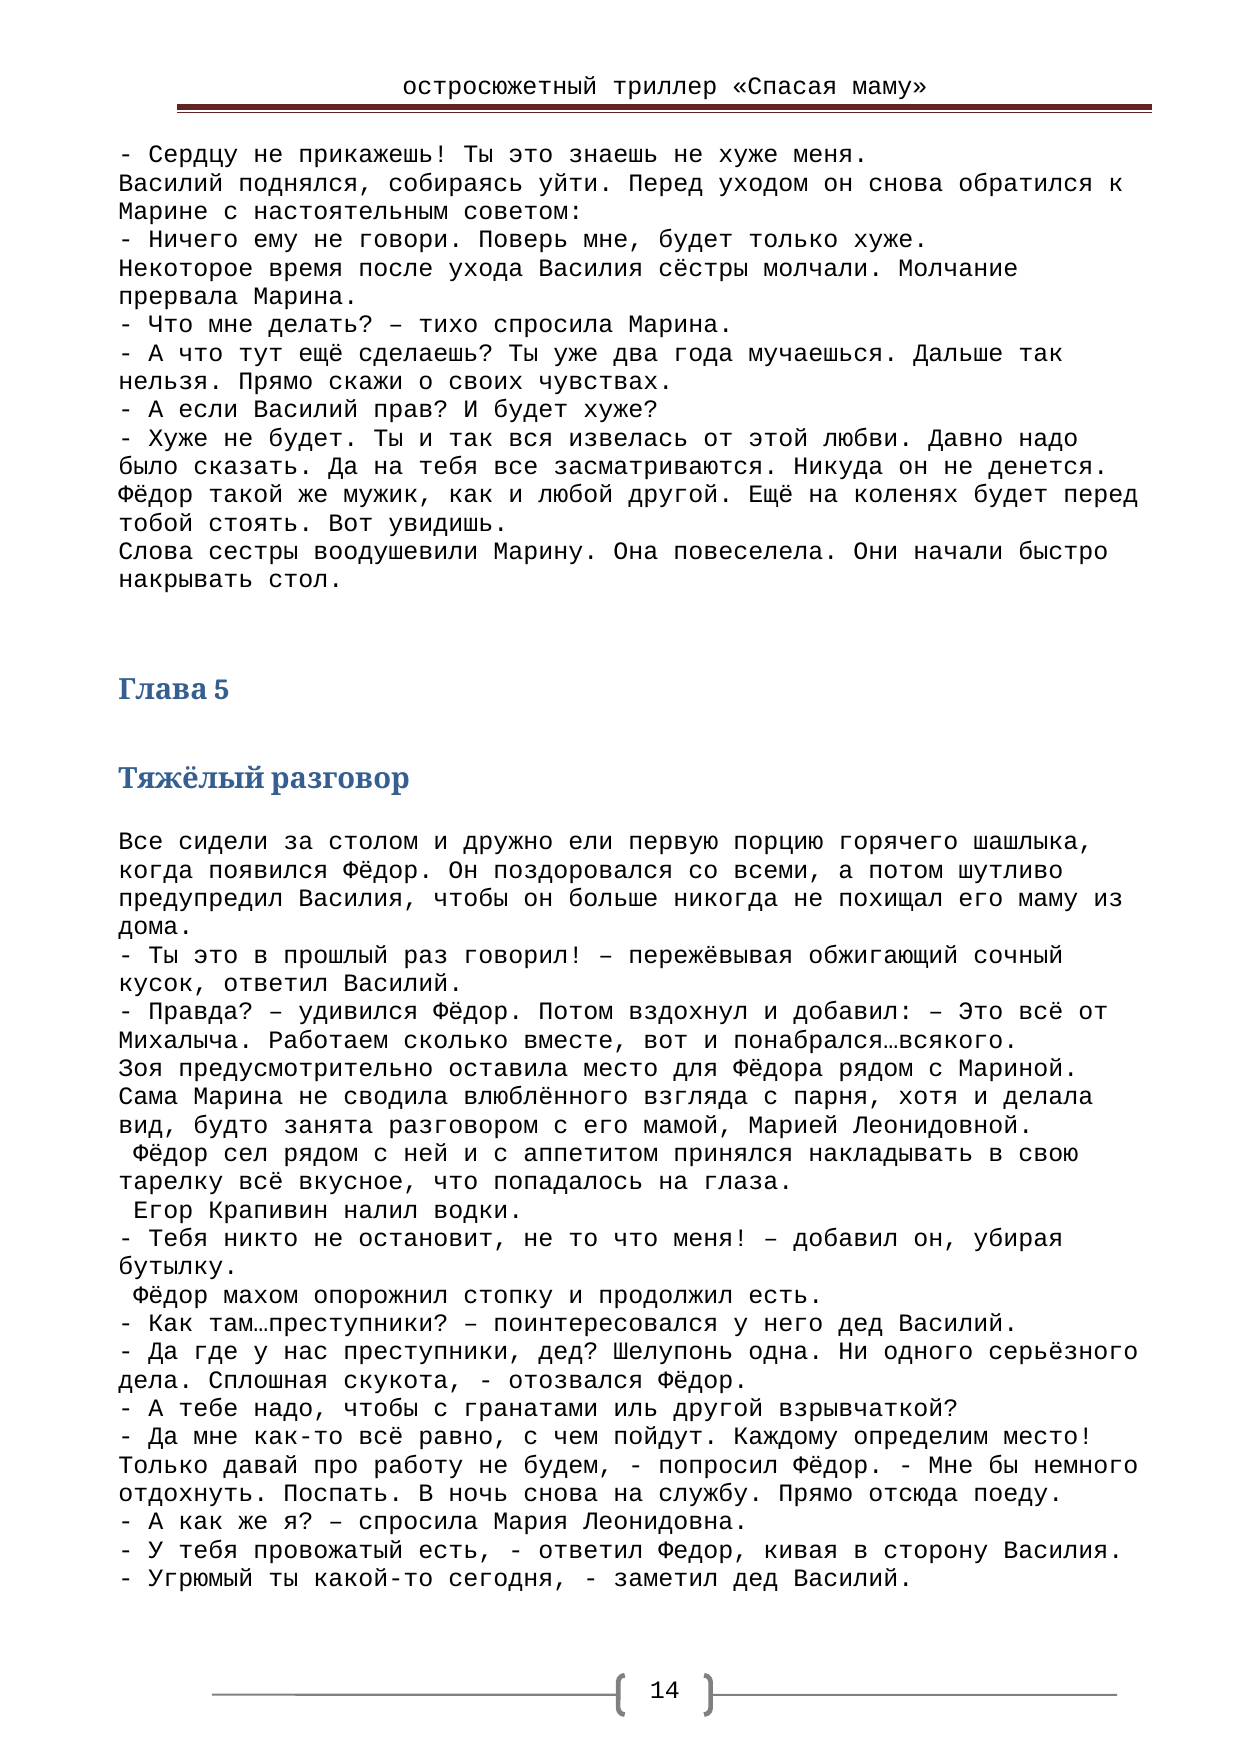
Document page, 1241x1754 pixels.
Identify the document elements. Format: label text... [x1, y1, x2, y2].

text - Как там…преступники? – поинтересовался у него дед Василий. [118, 1311, 1152, 1339]
text - Что мне делать? – тихо спросила Марина. [118, 312, 1152, 340]
text Некоторое время после ухода Василия сёстры молчали. Молчание прервала Марина. [118, 255, 1152, 312]
text - Да где у нас преступники, дед? Шелупонь одна. Ни одного серьёзного дела. Сплошная скукота, - отозвался Фёдор. [118, 1339, 1152, 1396]
text - А если Василий прав? И будет хуже? [118, 397, 1152, 425]
subtitle Глава 5 [118, 673, 1152, 707]
text - Хуже не будет. Ты и так вся извелась от этой любви. Давно надо было сказать. Да на тебя все засматриваются. Никуда он не денется. Фёдор такой же мужик, как и любой другой. Ещё на коленях будет перед тобой стоять. Вот увидишь. [118, 425, 1152, 538]
text - Угрюмый ты какой-то сегодня, - заметил дед Василий. [118, 1566, 1152, 1594]
text Фёдор сел рядом с ней и с аппетитом принялся накладывать в свою тарелку всё вкусное, что попадалось на глаза. [118, 1141, 1152, 1197]
text Все сидели за столом и дружно ели первую порцию горячего шашлыка, когда появился Фёдор. Он поздоровался со всеми, а потом шутливо предупредил Василия, чтобы он больше никогда не похищал его маму из дома. [118, 829, 1152, 942]
text - Да мне как-то всё равно, с чем пойдут. Каждому определим место! [118, 1424, 1152, 1452]
text - Сердцу не прикажешь! Ты это знаешь не хуже меня. [118, 142, 1152, 170]
text Зоя предусмотрительно оставила место для Фёдора рядом с Мариной. [118, 1056, 1152, 1084]
text Фёдор махом опорожнил стопку и продолжил есть. [118, 1282, 1152, 1311]
text - А что тут ещё сделаешь? Ты уже два года мучаешься. Дальше так нельзя. Прямо скажи о своих чувствах. [118, 340, 1152, 397]
text Слова сестры воодушевили Марину. Она повеселела. Они начали быстро накрывать стол. [118, 538, 1152, 595]
text Василий поднялся, собираясь уйти. Перед уходом он снова обратился к Марине с настоятельным советом: [118, 170, 1152, 227]
text - Тебя никто не остановит, не то что меня! – добавил он, убирая бутылку. [118, 1226, 1152, 1282]
subtitle Тяжёлый разговор [118, 762, 1152, 796]
text Только давай про работу не будем, - попросил Фёдор. - Мне бы немного отдохнуть. Поспать. В ночь снова на службу. Прямо отсюда поеду. [118, 1452, 1152, 1509]
text - Ничего ему не говори. Поверь мне, будет только хуже. [118, 227, 1152, 255]
text Егор Крапивин налил водки. [118, 1197, 1152, 1226]
text - А как же я? – спросила Мария Леонидовна. [118, 1509, 1152, 1537]
text Сама Марина не сводила влюблённого взгляда с парня, хотя и делала вид, будто занята разговором с его мамой, Марией Леонидовной. [118, 1084, 1152, 1141]
text - А тебе надо, чтобы с гранатами иль другой взрывчаткой? [118, 1396, 1152, 1424]
text - У тебя провожатый есть, - ответил Федор, кивая в сторону Василия. [118, 1537, 1152, 1566]
text - Ты это в прошлый раз говорил! – пережёвывая обжигающий сочный кусок, ответил Василий. [118, 942, 1152, 999]
text - Правда? – удивился Фёдор. Потом вздохнул и добавил: – Это всё от Михалыча. Работаем сколько вместе, вот и понабрался…всякого. [118, 999, 1152, 1056]
